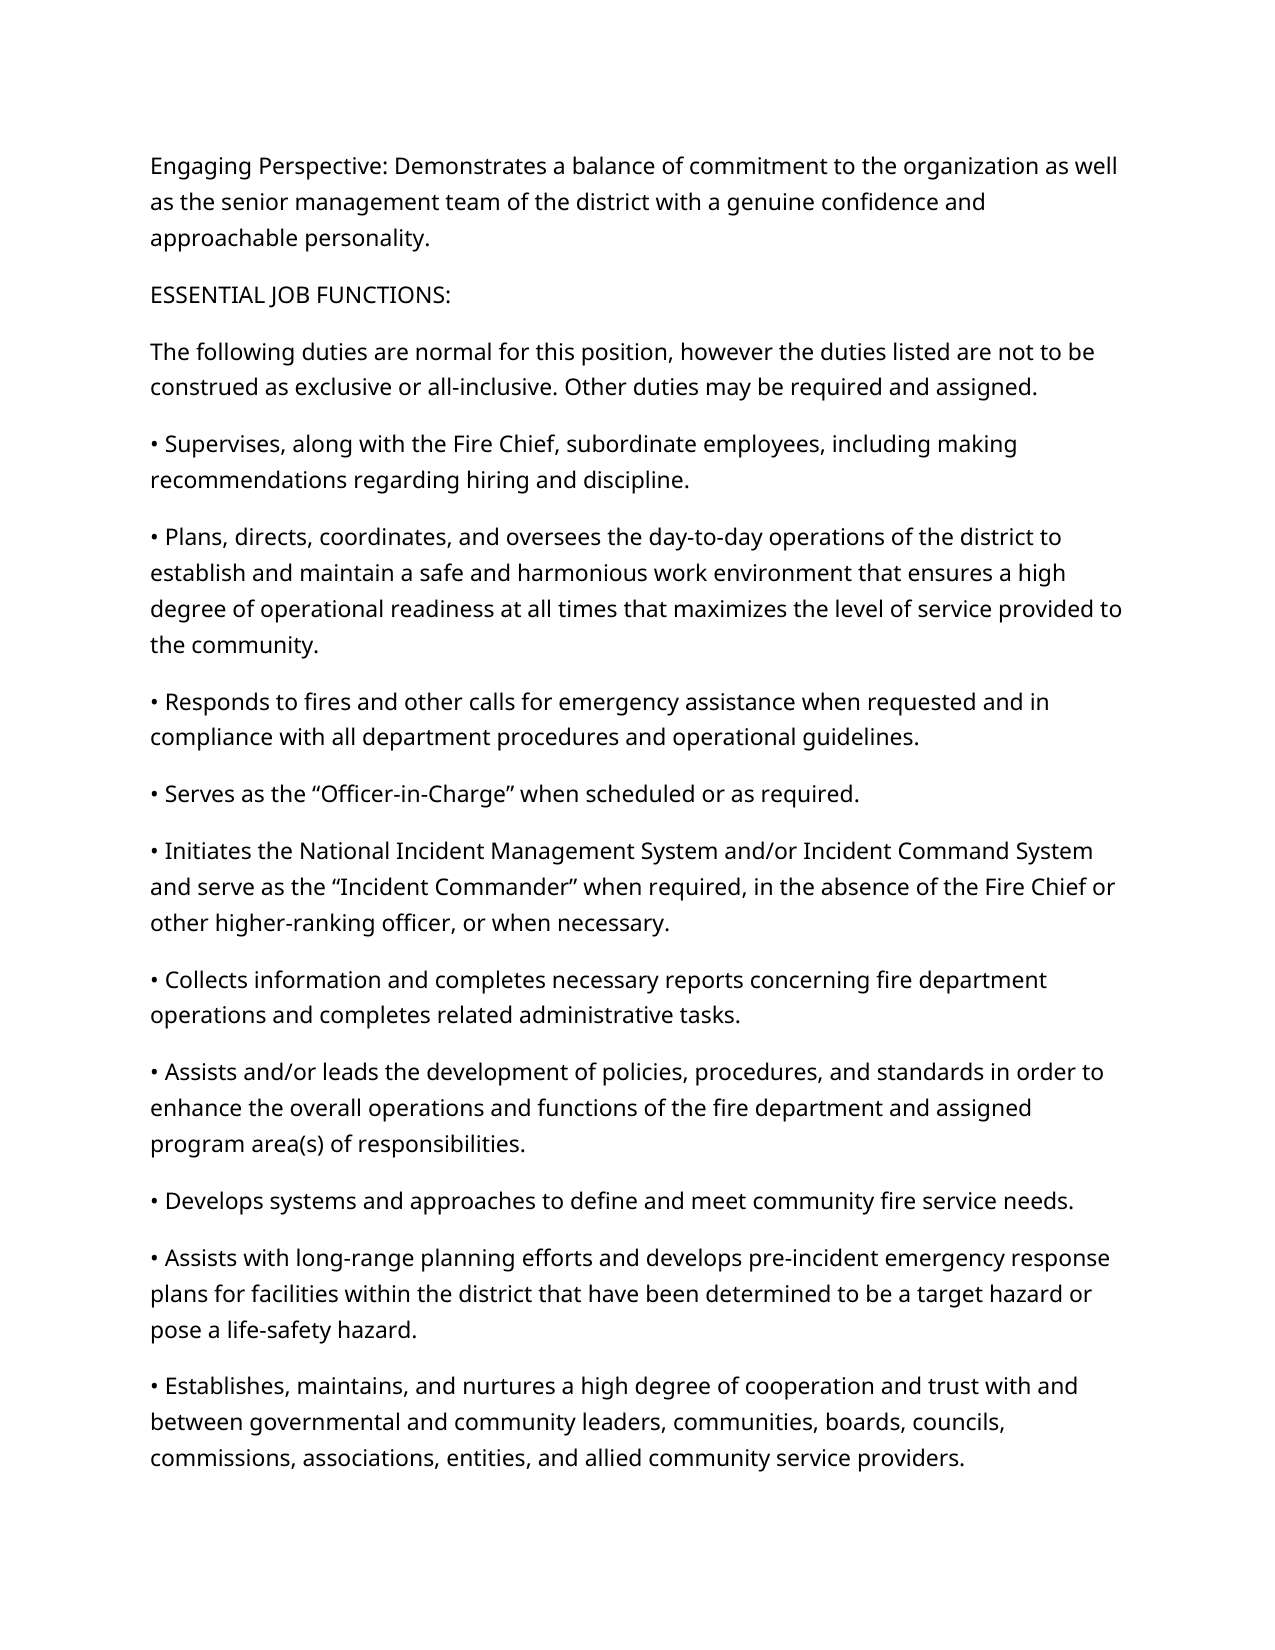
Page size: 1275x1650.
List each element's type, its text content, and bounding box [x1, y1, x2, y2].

text • Responds to fires and other calls for emergency assistance when requested and in compliance with all department procedures and operational guidelines. [150, 685, 1125, 753]
text • Plans, directs, coordinates, and oversees the day-to-day operations of the district to establish and maintain a safe and harmonious work environment that ensures a high degree of operational readiness at all times that maximizes the level of service provided to the community. [150, 521, 1125, 660]
text • Initiates the National Incident Management System and/or Incident Command System and serve as the “Incident Commander” when required, in the absence of the Fire Chief or other higher-ranking officer, or when necessary. [150, 835, 1125, 938]
text • Establishes, maintains, and nurtures a high degree of cooperation and trust with and between governmental and community leaders, communities, boards, councils, commissions, associations, entities, and allied community service providers. [150, 1370, 1125, 1473]
text • Supervises, along with the Fire Chief, subordinate employees, including making recommendations regarding hiring and discipline. [150, 428, 1125, 495]
text • Assists and/or leads the development of policies, procedures, and standards in order to enhance the overall operations and functions of the fire department and assigned program area(s) of responsibilities. [150, 1056, 1125, 1159]
text Engaging Perspective: Demonstrates a balance of commitment to the organization as well as the senior management team of the district with a genuine confidence and approachable personality. [150, 150, 1125, 253]
text The following duties are normal for this position, however the duties listed are not to be construed as exclusive or all-inclusive. Other duties may be required and assigned. [150, 335, 1125, 403]
text • Develops systems and approaches to define and meet community fire service needs. [150, 1185, 1125, 1216]
text • Assists with long-range planning efforts and develops pre-incident emergency response plans for facilities within the district that have been determined to be a target hazard or pose a life-safety hazard. [150, 1242, 1125, 1345]
text ESSENTIAL JOB FUNCTIONS: [150, 279, 1125, 310]
text • Serves as the “Officer-in-Charge” when scheduled or as required. [150, 778, 1125, 809]
text • Collects information and completes necessary reports concerning fire department operations and completes related administrative tasks. [150, 963, 1125, 1031]
